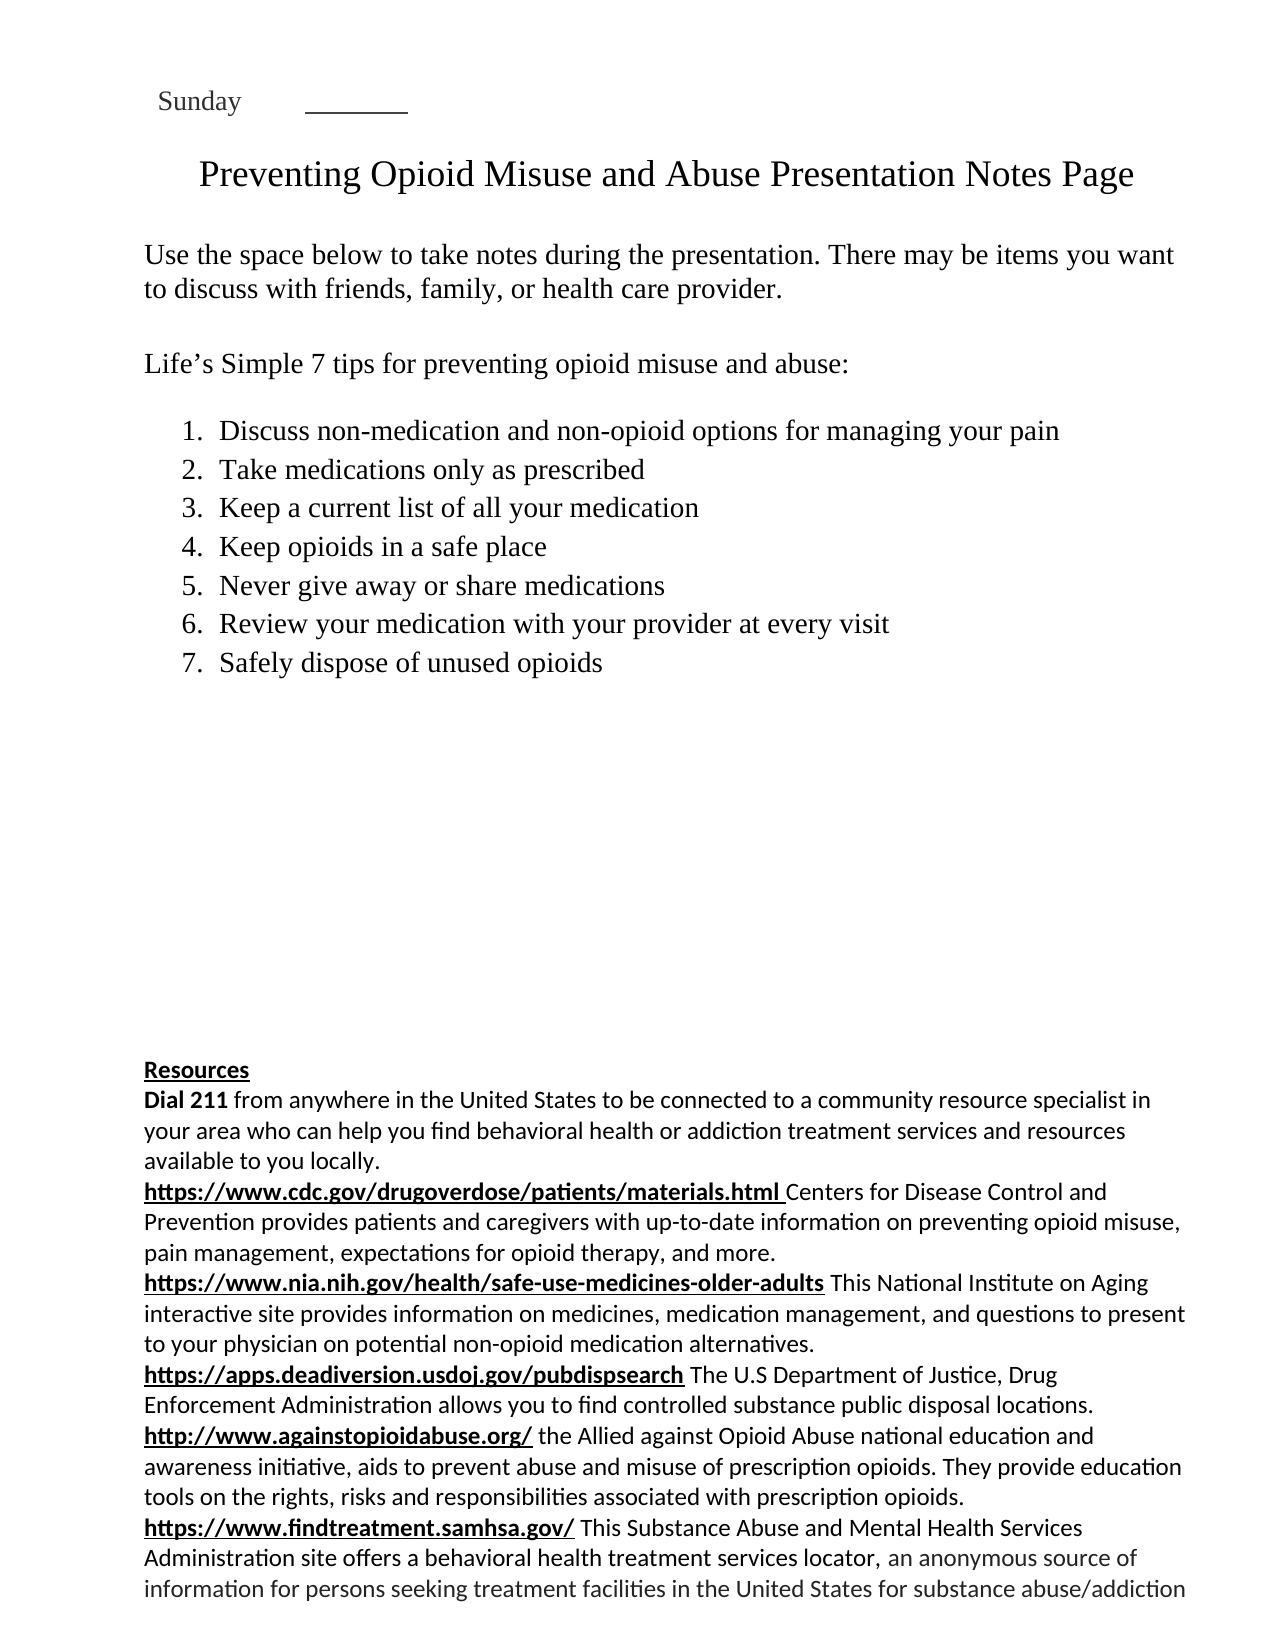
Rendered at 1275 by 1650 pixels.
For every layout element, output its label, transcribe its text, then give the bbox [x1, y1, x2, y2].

text Use the space below to take notes during the presentation. There may be items you want to discuss with friends, family, or health care provider. [144, 237, 1189, 304]
list Never give away or share medications [181, 568, 1275, 601]
text https://apps.deadiversion.usdoj.gov/pubdispsearch The U.S Department of Justice, Drug Enforcement Administration allows you to find controlled substance public disposal locations. [144, 1359, 1189, 1420]
list Review your medication with your provider at every visit [181, 606, 1275, 640]
list Discuss non-medication and non-opioid options for managing your pain [181, 413, 1275, 447]
text Dial 211 from anywhere in the United States to be connected to a community resource specialist in your area who can help you find behavioral health or addiction treatment services and resources available to you locally. [144, 1084, 1189, 1176]
list Keep a current list of all your medication [181, 491, 1275, 524]
list Safely dispose of unused opioids [181, 645, 1275, 678]
text Resources [144, 1054, 1189, 1084]
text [156, 84, 402, 116]
list Take medications only as prescribed [181, 452, 1275, 486]
text Preventing Opioid Misuse and Abuse Presentation Notes Page [144, 151, 1189, 194]
text https://www.cdc.gov/drugoverdose/patients/materials.html Centers for Disease Control and Prevention provides patients and caregivers with up-to-date information on preventing opioid misuse, pain management, expectations for opioid therapy, and more. [144, 1176, 1189, 1268]
list Keep opioids in a safe place [181, 529, 1275, 563]
text http://www.againstopioidabuse.org/ the Allied against Opioid Abuse national education and awareness initiative, aids to prevent abuse and misuse of prescription opioids. They provide education tools on the rights, risks and responsibilities associated with prescription opioids. [144, 1420, 1189, 1512]
text https://www.nia.nih.gov/health/safe-use-medicines-older-adults This National Institute on Aging interactive site provides information on medicines, medication management, and questions to present to your physician on potential non-opioid medication alternatives. [144, 1268, 1189, 1359]
text Life’s Simple 7 tips for preventing opioid misuse and abuse: [144, 346, 1275, 380]
